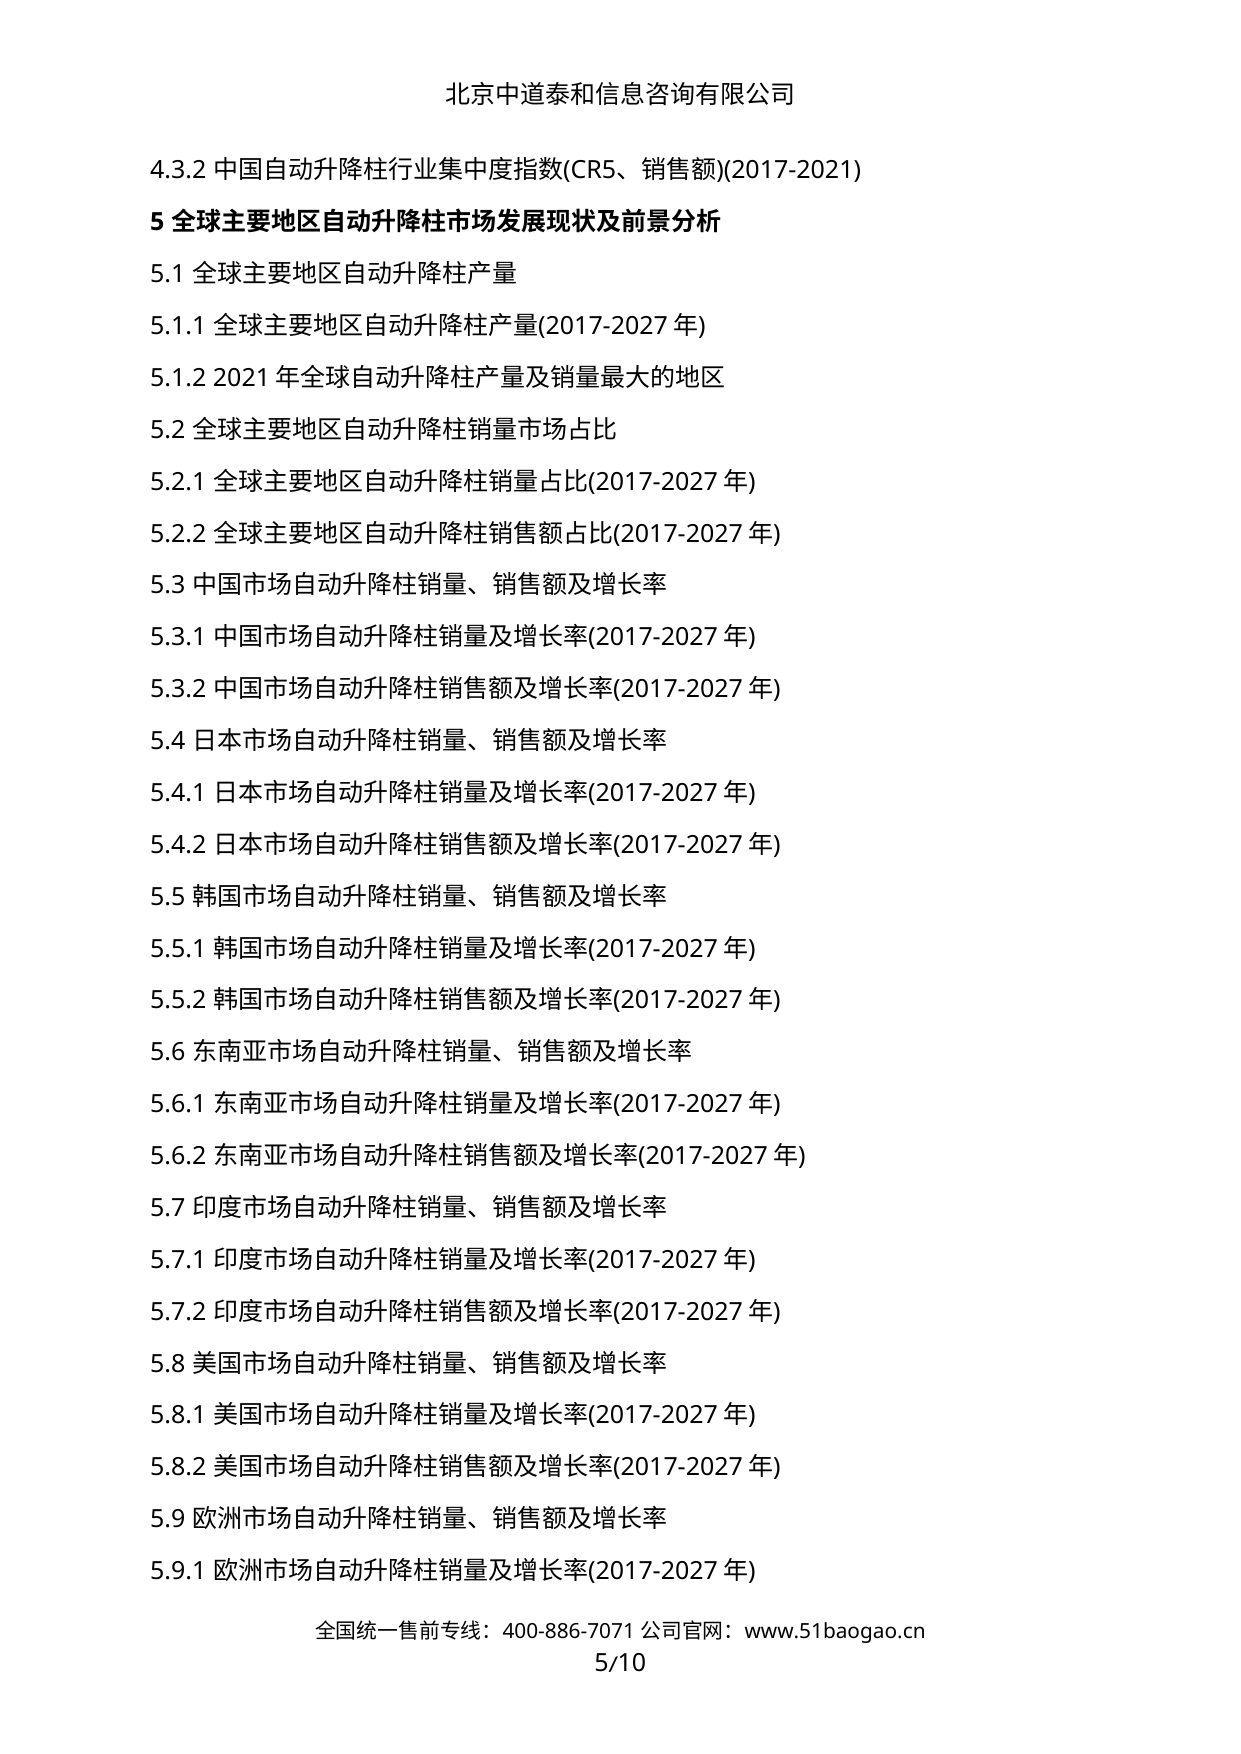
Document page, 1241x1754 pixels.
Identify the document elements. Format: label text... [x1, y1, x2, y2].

text 5.6 东南亚市场自动升降柱销量、销售额及增长率 [150, 1032, 1090, 1068]
text 5.5.2 韩国市场自动升降柱销售额及增长率(2017-2027年) [150, 980, 1090, 1016]
text 5.2 全球主要地区自动升降柱销量市场占比 [150, 409, 1090, 446]
text 5.5.1 韩国市场自动升降柱销量及增长率(2017-2027年) [150, 928, 1090, 964]
text 5.7 印度市场自动升降柱销量、销售额及增长率 [150, 1187, 1090, 1224]
text 5.7.2 印度市场自动升降柱销售额及增长率(2017-2027年) [150, 1291, 1090, 1327]
text 5.6.2 东南亚市场自动升降柱销售额及增长率(2017-2027年) [150, 1136, 1090, 1172]
text 5.3.2 中国市场自动升降柱销售额及增长率(2017-2027年) [150, 669, 1090, 705]
text 5.2.2 全球主要地区自动升降柱销售额占比(2017-2027年) [150, 513, 1090, 549]
text 5.1.1 全球主要地区自动升降柱产量(2017-2027年) [150, 306, 1090, 342]
text 5.1 全球主要地区自动升降柱产量 [150, 254, 1090, 290]
text 5.7.1 印度市场自动升降柱销量及增长率(2017-2027年) [150, 1239, 1090, 1276]
text 5.5 韩国市场自动升降柱销量、销售额及增长率 [150, 876, 1090, 912]
text 5.9.1 欧洲市场自动升降柱销量及增长率(2017-2027年) [150, 1551, 1090, 1587]
text 5.4 日本市场自动升降柱销量、销售额及增长率 [150, 721, 1090, 757]
text 5.9 欧洲市场自动升降柱销量、销售额及增长率 [150, 1499, 1090, 1535]
text 5 全球主要地区自动升降柱市场发展现状及前景分析 [150, 202, 1090, 238]
text 5.4.1 日本市场自动升降柱销量及增长率(2017-2027年) [150, 772, 1090, 809]
text 5.2.1 全球主要地区自动升降柱销量占比(2017-2027年) [150, 461, 1090, 497]
text 5.3.1 中国市场自动升降柱销量及增长率(2017-2027年) [150, 617, 1090, 653]
text 5.6.1 东南亚市场自动升降柱销量及增长率(2017-2027年) [150, 1084, 1090, 1120]
text 5.1.2 2021年全球自动升降柱产量及销量最大的地区 [150, 357, 1090, 394]
text 5.8.1 美国市场自动升降柱销量及增长率(2017-2027年) [150, 1395, 1090, 1431]
text 5.4.2 日本市场自动升降柱销售额及增长率(2017-2027年) [150, 824, 1090, 861]
text 5.3 中国市场自动升降柱销量、销售额及增长率 [150, 565, 1090, 601]
text 5.8 美国市场自动升降柱销量、销售额及增长率 [150, 1343, 1090, 1379]
text 5.8.2 美国市场自动升降柱销售额及增长率(2017-2027年) [150, 1447, 1090, 1483]
text 4.3.2 中国自动升降柱行业集中度指数(CR5、销售额)(2017-2021) [150, 150, 1090, 186]
